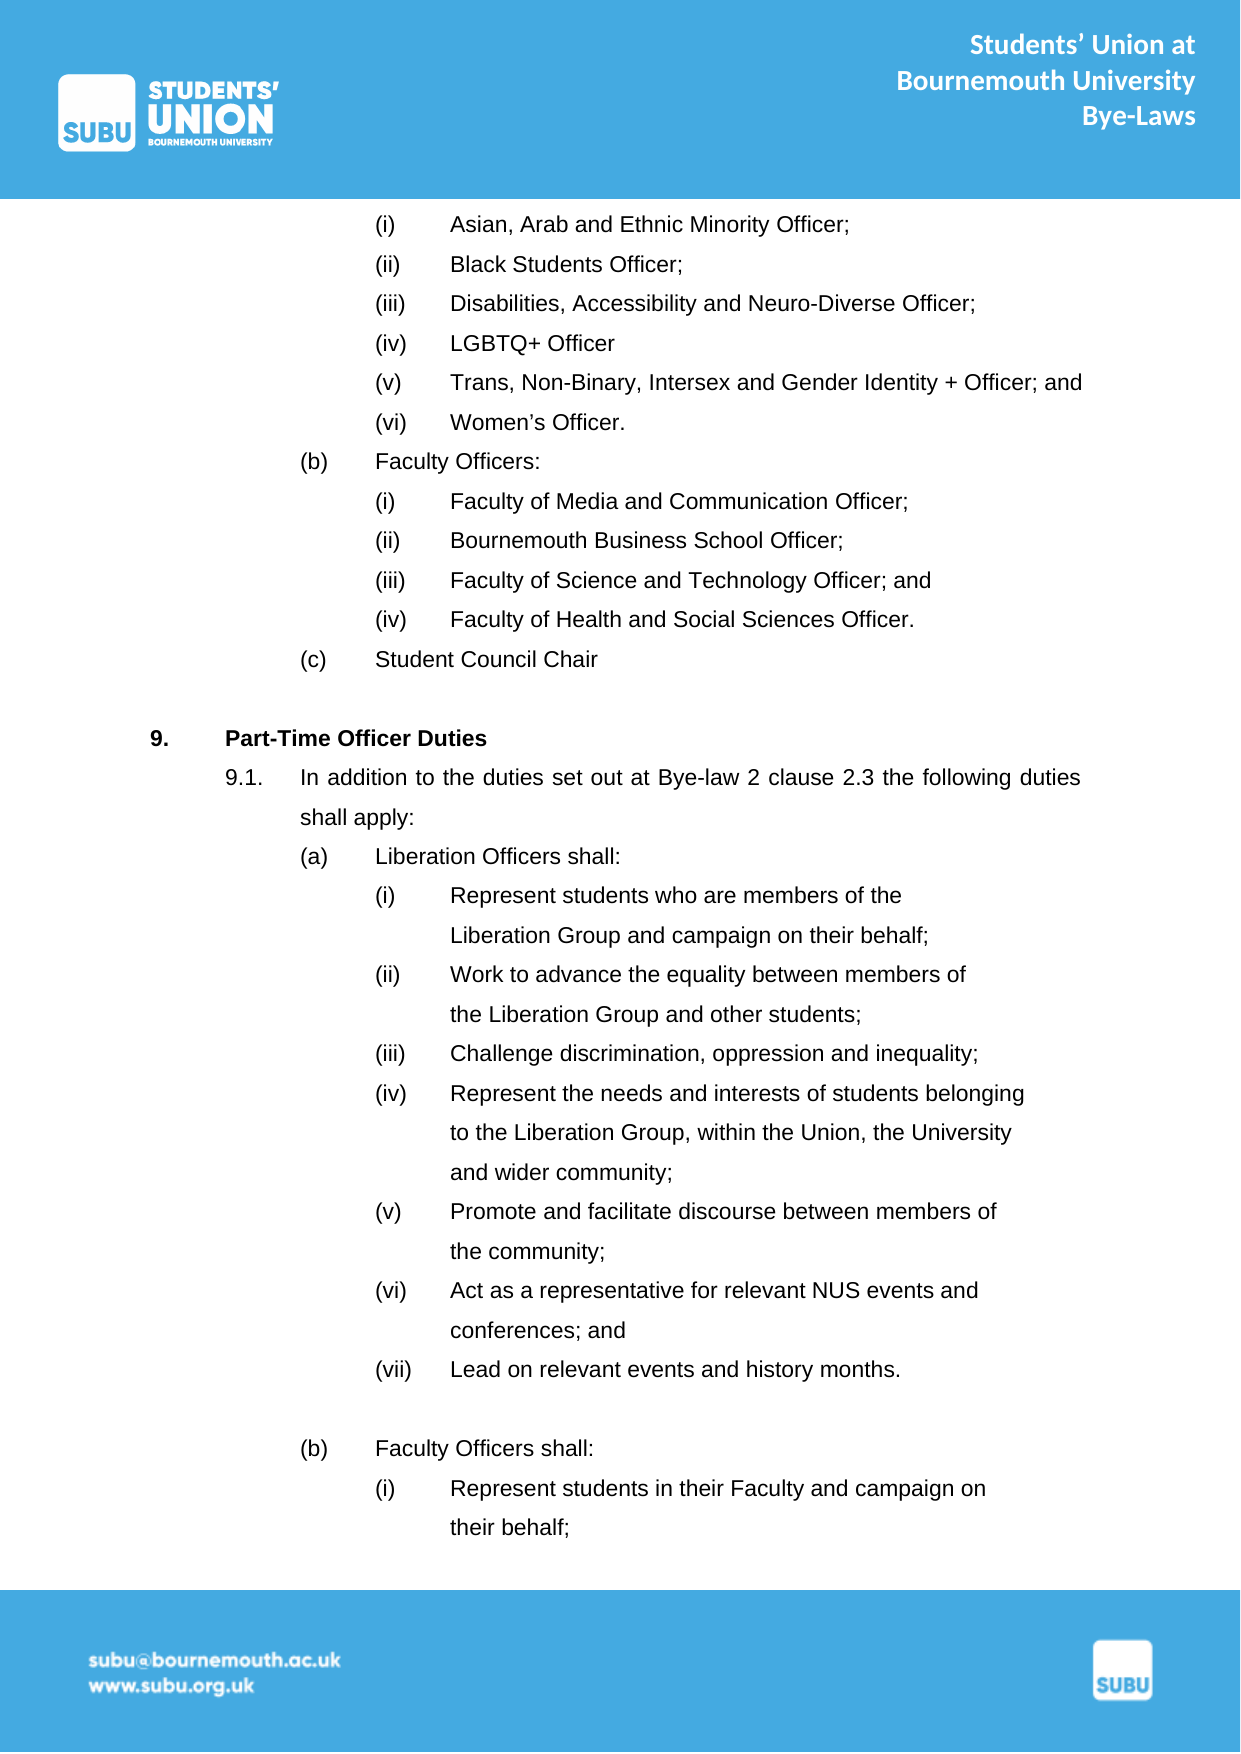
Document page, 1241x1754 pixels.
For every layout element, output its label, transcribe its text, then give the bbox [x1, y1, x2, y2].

text (b) Faculty Officers: [150, 448, 1090, 474]
text (ii) Bournemouth Business School Officer; [150, 527, 1090, 553]
text (i) Faculty of Media and Communication Officer; [150, 488, 1090, 514]
text (i) Represent students in their Faculty and campaign on their behalf; [150, 1475, 1090, 1541]
text (vi) Act as a representative for relevant NUS events and conferences; and [150, 1277, 1090, 1343]
text (iii) Challenge discrimination, oppression and inequality; [150, 1040, 1090, 1067]
text (v) Trans, Non-Binary, Intersex and Gender Identity + Officer; and [150, 369, 1090, 396]
text (v) Promote and facilitate discourse between members of the community; [150, 1198, 1090, 1264]
text (iii) Disabilities, Accessibility and Neuro-Diverse Officer; [150, 290, 1090, 317]
text (iii) Faculty of Science and Technology Officer; and [150, 567, 1090, 593]
text (b) Faculty Officers shall: [150, 1435, 1090, 1462]
text (ii) Work to advance the equality between members of the Liberation Group and other students; [150, 961, 1090, 1027]
text 9.1. In addition to the duties set out at Bye-law 2 clause 2.3 the following duties shall apply: [150, 764, 1090, 830]
text (iv) Faculty of Health and Social Sciences Officer. [150, 606, 1090, 632]
text 9. Part-Time Officer Duties [150, 724, 1090, 751]
text (ii) Black Students Officer; [150, 251, 1090, 277]
text (vii) Lead on relevant events and history months. [150, 1356, 1090, 1383]
text (i) Asian, Arab and Ethnic Minority Officer; [150, 150, 1090, 238]
picture [0, 0, 1241, 199]
text (iv) LGBTQ+ Officer [150, 330, 1090, 356]
text (a) Liberation Officers shall: [150, 843, 1090, 869]
text (iv) Represent the needs and interests of students belonging to the Liberation Group, within the Union, the University and wider community; [150, 1080, 1090, 1185]
text (c) Student Council Chair [150, 646, 1090, 672]
text (i) Represent students who are members of the Liberation Group and campaign on their behalf; [150, 882, 1090, 948]
text (vi) Women’s Officer. [150, 409, 1090, 435]
